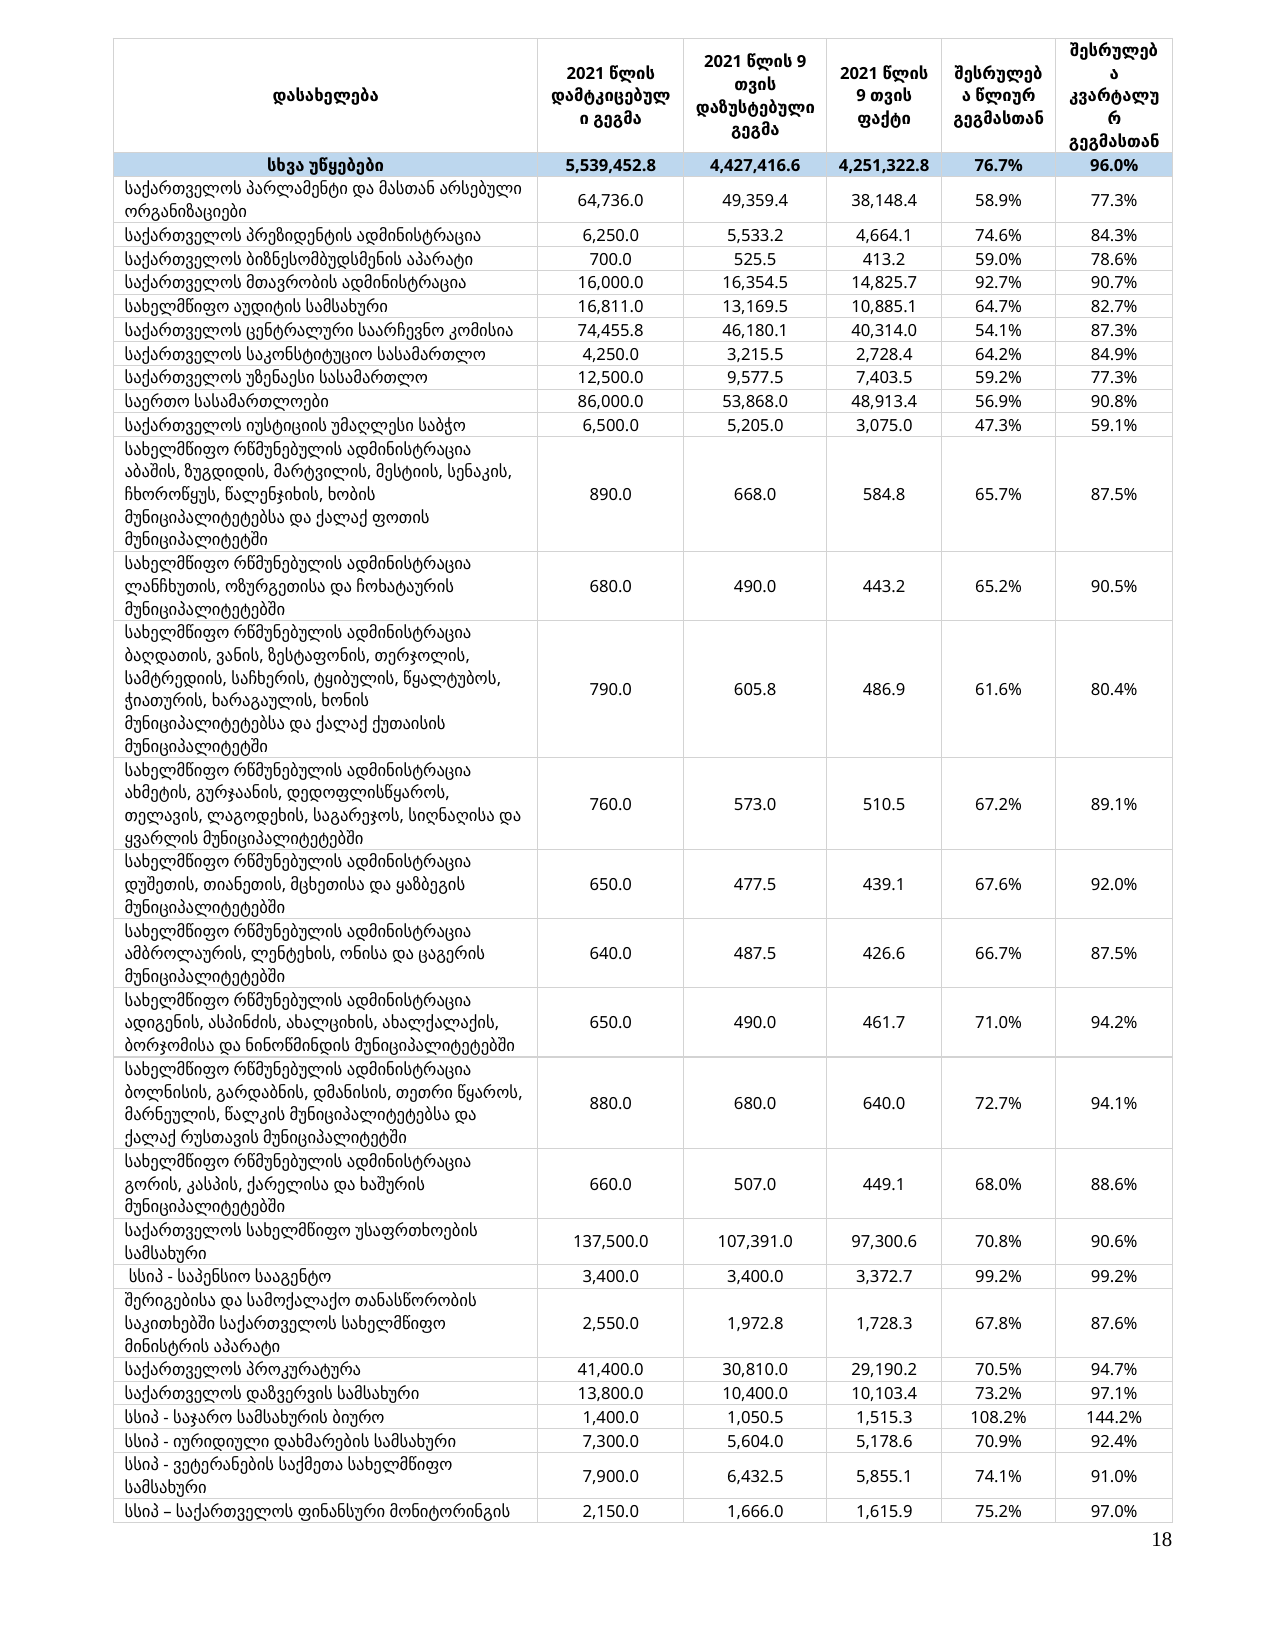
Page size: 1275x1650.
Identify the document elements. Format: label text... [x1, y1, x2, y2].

table_cell 3,400.0 [684, 1265, 826, 1288]
table_cell საქართველოს იუსტიციის უმაღლესი საბჭო [114, 413, 537, 436]
table_cell სახელმწიფო რწმუნებულის ადმინისტრაცია ამბროლაურის, ლენტეხის, ონისა და ცაგერის მუნიციპალიტეტებში [114, 919, 537, 987]
table_cell 29,190.2 [827, 1358, 941, 1381]
table_cell 13,169.5 [684, 295, 826, 317]
table_cell 73.2% [942, 1382, 1055, 1404]
table_cell საქართველოს პროკურატურა [114, 1358, 537, 1381]
table_cell 91.0% [1056, 1453, 1172, 1498]
table_cell 97,300.6 [827, 1219, 941, 1264]
table_cell 5,855.1 [827, 1453, 941, 1498]
table_cell 59.2% [942, 366, 1055, 388]
table_cell 650.0 [538, 850, 683, 918]
table_cell 605.8 [684, 621, 826, 757]
table_cell 59.0% [942, 247, 1055, 270]
table_cell საქართველოს საკონსტიტუციო სასამართლო [114, 342, 537, 365]
table_cell 461.7 [827, 988, 941, 1056]
table_cell 64.7% [942, 295, 1055, 317]
table_cell 1,400.0 [538, 1405, 683, 1428]
table_cell 108.2% [942, 1405, 1055, 1428]
table_cell 30,810.0 [684, 1358, 826, 1381]
table_cell 70.9% [942, 1429, 1055, 1452]
table_cell 97.0% [1056, 1499, 1172, 1522]
table_cell 426.6 [827, 919, 941, 987]
table_cell 5,533.2 [684, 223, 826, 246]
table_cell 65.7% [942, 437, 1055, 551]
table_cell 4,664.1 [827, 223, 941, 246]
table_cell 80.4% [1056, 621, 1172, 757]
table_cell 92.0% [1056, 850, 1172, 918]
table_cell 16,811.0 [538, 295, 683, 317]
table_cell 5,205.0 [684, 413, 826, 436]
table_cell 680.0 [538, 552, 683, 620]
table_cell სახელმწიფო აუდიტის სამსახური [114, 295, 537, 317]
table_cell სსიპ - იურიდიული დახმარების სამსახური [114, 1429, 537, 1452]
table_cell 10,103.4 [827, 1382, 941, 1404]
table_cell 573.0 [684, 758, 826, 849]
table_cell 449.1 [827, 1149, 941, 1217]
table_cell 59.1% [1056, 413, 1172, 436]
table_cell 10,400.0 [684, 1382, 826, 1404]
table_cell 96.0% [1056, 153, 1172, 176]
table_cell 75.2% [942, 1499, 1055, 1522]
table_cell 67.6% [942, 850, 1055, 918]
table_cell 94.1% [1056, 1058, 1172, 1148]
table_cell 584.8 [827, 437, 941, 551]
table_cell 3,400.0 [538, 1265, 683, 1288]
table_cell 4,427,416.6 [684, 153, 826, 176]
table_cell 90.7% [1056, 271, 1172, 293]
table_cell 64,736.0 [538, 177, 683, 222]
table_cell 72.7% [942, 1058, 1055, 1148]
table_cell 890.0 [538, 437, 683, 551]
table_cell 74,455.8 [538, 318, 683, 341]
table_cell 68.0% [942, 1149, 1055, 1217]
table_cell საქართველოს დაზვერვის სამსახური [114, 1382, 537, 1404]
table_cell 477.5 [684, 850, 826, 918]
table_cell 1,972.8 [684, 1289, 826, 1357]
table_cell 2,728.4 [827, 342, 941, 365]
table_cell 76.7% [942, 153, 1055, 176]
table_cell შერიგებისა და სამოქალაქო თანასწორობის საკითხებში საქართველოს სახელმწიფო მინისტრის აპარატი [114, 1289, 537, 1357]
table_cell 880.0 [538, 1058, 683, 1148]
table_cell 54.1% [942, 318, 1055, 341]
table_cell 71.0% [942, 988, 1055, 1056]
table_cell 1,050.5 [684, 1405, 826, 1428]
table_header 2021 წლის 9 თვის ფაქტი [827, 39, 941, 152]
table_cell 660.0 [538, 1149, 683, 1217]
table_cell 525.5 [684, 247, 826, 270]
table_cell საქართველოს მთავრობის ადმინისტრაცია [114, 271, 537, 293]
table_cell 7,300.0 [538, 1429, 683, 1452]
table_cell 53,868.0 [684, 390, 826, 412]
table_cell 4,251,322.8 [827, 153, 941, 176]
table_cell 41,400.0 [538, 1358, 683, 1381]
table_cell 700.0 [538, 247, 683, 270]
table_cell 66.7% [942, 919, 1055, 987]
table_cell 65.2% [942, 552, 1055, 620]
table_cell 490.0 [684, 552, 826, 620]
table_cell 6,250.0 [538, 223, 683, 246]
table_cell 3,372.7 [827, 1265, 941, 1288]
table_cell 77.3% [1056, 366, 1172, 388]
table_cell 413.2 [827, 247, 941, 270]
table_cell 16,000.0 [538, 271, 683, 293]
table_cell 84.9% [1056, 342, 1172, 365]
table_cell 84.3% [1056, 223, 1172, 246]
table_cell სსიპ - ვეტერანების საქმეთა სახელმწიფო სამსახური [114, 1453, 537, 1498]
table_cell 107,391.0 [684, 1219, 826, 1264]
table_header შესრულება წლიურ გეგმასთან [942, 39, 1055, 152]
table_cell სახელმწიფო რწმუნებულის ადმინისტრაცია ადიგენის, ასპინძის, ახალციხის, ახალქალაქის, ბორჯომისა და ნინოწმინდის მუნიციპალიტეტებში [114, 988, 537, 1056]
table_cell სახელმწიფო რწმუნებულის ადმინისტრაცია ბოლნისის, გარდაბნის, დმანისის, თეთრი წყაროს, მარნეულის, წალკის მუნიციპალიტეტებსა და ქალაქ რუსთავის მუნიციპალიტეტში [114, 1058, 537, 1148]
table_cell 58.9% [942, 177, 1055, 222]
table_cell 97.1% [1056, 1382, 1172, 1404]
table_cell 14,825.7 [827, 271, 941, 293]
table_cell 13,800.0 [538, 1382, 683, 1404]
table_header 2021 წლის დამტკიცებული გეგმა [538, 39, 683, 152]
table_cell 650.0 [538, 988, 683, 1056]
table_cell 760.0 [538, 758, 683, 849]
table_cell 640.0 [827, 1058, 941, 1148]
table_cell 90.8% [1056, 390, 1172, 412]
table_cell 99.2% [942, 1265, 1055, 1288]
table_cell სახელმწიფო რწმუნებულის ადმინისტრაცია ლანჩხუთის, ოზურგეთისა და ჩოხატაურის მუნიციპალიტეტებში [114, 552, 537, 620]
table_cell 67.2% [942, 758, 1055, 849]
table_cell 49,359.4 [684, 177, 826, 222]
table_cell 90.6% [1056, 1219, 1172, 1264]
table_cell 87.5% [1056, 919, 1172, 987]
table_cell სახელმწიფო რწმუნებულის ადმინისტრაცია დუშეთის, თიანეთის, მცხეთისა და ყაზბეგის მუნიციპალიტეტებში [114, 850, 537, 918]
table_cell 790.0 [538, 621, 683, 757]
table_cell 6,432.5 [684, 1453, 826, 1498]
table_cell 87.5% [1056, 437, 1172, 551]
table_cell 487.5 [684, 919, 826, 987]
table_cell 680.0 [684, 1058, 826, 1148]
table_cell 64.2% [942, 342, 1055, 365]
table_cell 77.3% [1056, 177, 1172, 222]
table_cell საქართველოს ბიზნესომბუდსმენის აპარატი [114, 247, 537, 270]
table_cell 1,615.9 [827, 1499, 941, 1522]
table_cell 9,577.5 [684, 366, 826, 388]
table_cell 1,728.3 [827, 1289, 941, 1357]
table_cell 510.5 [827, 758, 941, 849]
table_cell 56.9% [942, 390, 1055, 412]
table_cell სხვა უწყებები [114, 153, 537, 176]
table_cell საქართველოს პარლამენტი და მასთან არსებული ორგანიზაციები [114, 177, 537, 222]
table_cell 94.2% [1056, 988, 1172, 1056]
table_cell 86,000.0 [538, 390, 683, 412]
table_cell 87.3% [1056, 318, 1172, 341]
table_cell 5,539,452.8 [538, 153, 683, 176]
table_cell 92.4% [1056, 1429, 1172, 1452]
table_cell სახელმწიფო რწმუნებულის ადმინისტრაცია გორის, კასპის, ქარელისა და ხაშურის მუნიციპალიტეტებში [114, 1149, 537, 1217]
table_cell სახელმწიფო რწმუნებულის ადმინისტრაცია აბაშის, ზუგდიდის, მარტვილის, მესტიის, სენაკის, ჩხოროწყუს, წალენჯიხის, ხობის მუნიციპალიტეტებსა და ქალაქ ფოთის მუნიციპალიტეტში [114, 437, 537, 551]
table_cell 7,403.5 [827, 366, 941, 388]
table_cell 40,314.0 [827, 318, 941, 341]
table_cell 2,150.0 [538, 1499, 683, 1522]
table_cell 507.0 [684, 1149, 826, 1217]
table_cell 443.2 [827, 552, 941, 620]
table_cell სახელმწიფო რწმუნებულის ადმინისტრაცია ბაღდათის, ვანის, ზესტაფონის, თერჯოლის, სამტრედიის, საჩხერის, ტყიბულის, წყალტუბოს, ჭიათურის, ხარაგაულის, ხონის მუნიციპალიტეტებსა და ქალაქ ქუთაისის მუნიციპალიტეტში [114, 621, 537, 757]
table_cell საქართველოს უზენაესი სასამართლო [114, 366, 537, 388]
table_cell 70.8% [942, 1219, 1055, 1264]
table_header დასახელება [114, 39, 537, 152]
table_cell საერთო სასამართლოები [114, 390, 537, 412]
table_cell 67.8% [942, 1289, 1055, 1357]
table_cell 74.1% [942, 1453, 1055, 1498]
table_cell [114, 1499, 537, 1522]
table_cell სახელმწიფო რწმუნებულის ადმინისტრაცია ახმეტის, გურჯაანის, დედოფლისწყაროს, თელავის, ლაგოდეხის, საგარეჯოს, სიღნაღისა და ყვარლის მუნიციპალიტეტებში [114, 758, 537, 849]
table_cell 87.6% [1056, 1289, 1172, 1357]
table_cell 99.2% [1056, 1265, 1172, 1288]
table_cell 490.0 [684, 988, 826, 1056]
table_cell 144.2% [1056, 1405, 1172, 1428]
table_cell 61.6% [942, 621, 1055, 757]
table_cell 1,515.3 [827, 1405, 941, 1428]
table_cell 2,550.0 [538, 1289, 683, 1357]
table_cell 82.7% [1056, 295, 1172, 317]
table_cell 89.1% [1056, 758, 1172, 849]
table_cell სსიპ - საპენსიო სააგენტო [114, 1265, 537, 1288]
table_cell 1,666.0 [684, 1499, 826, 1522]
table_cell 12,500.0 [538, 366, 683, 388]
table_cell 3,215.5 [684, 342, 826, 365]
table_cell საქართველოს ცენტრალური საარჩევნო კომისია [114, 318, 537, 341]
table_cell 7,900.0 [538, 1453, 683, 1498]
table_cell 137,500.0 [538, 1219, 683, 1264]
table_cell 48,913.4 [827, 390, 941, 412]
table_header შესრულება კვარტალურ გეგმასთან [1056, 39, 1172, 152]
table_cell 46,180.1 [684, 318, 826, 341]
table_cell 70.5% [942, 1358, 1055, 1381]
table_header 2021 წლის 9 თვის დაზუსტებული გეგმა [684, 39, 826, 152]
table_cell 38,148.4 [827, 177, 941, 222]
table_cell სსიპ - საჯარო სამსახურის ბიურო [114, 1405, 537, 1428]
table_cell 3,075.0 [827, 413, 941, 436]
table_cell 88.6% [1056, 1149, 1172, 1217]
table_cell 640.0 [538, 919, 683, 987]
table_cell 94.7% [1056, 1358, 1172, 1381]
table_cell 668.0 [684, 437, 826, 551]
table_cell 486.9 [827, 621, 941, 757]
table_cell 6,500.0 [538, 413, 683, 436]
table_cell 439.1 [827, 850, 941, 918]
table_cell 92.7% [942, 271, 1055, 293]
table_cell 47.3% [942, 413, 1055, 436]
table_cell საქართველოს პრეზიდენტის ადმინისტრაცია [114, 223, 537, 246]
table_cell 5,604.0 [684, 1429, 826, 1452]
table_cell 10,885.1 [827, 295, 941, 317]
table_cell 74.6% [942, 223, 1055, 246]
table_cell 78.6% [1056, 247, 1172, 270]
table_cell 5,178.6 [827, 1429, 941, 1452]
table_cell 4,250.0 [538, 342, 683, 365]
table_cell 90.5% [1056, 552, 1172, 620]
table_cell 16,354.5 [684, 271, 826, 293]
table_cell საქართველოს სახელმწიფო უსაფრთხოების სამსახური [114, 1219, 537, 1264]
